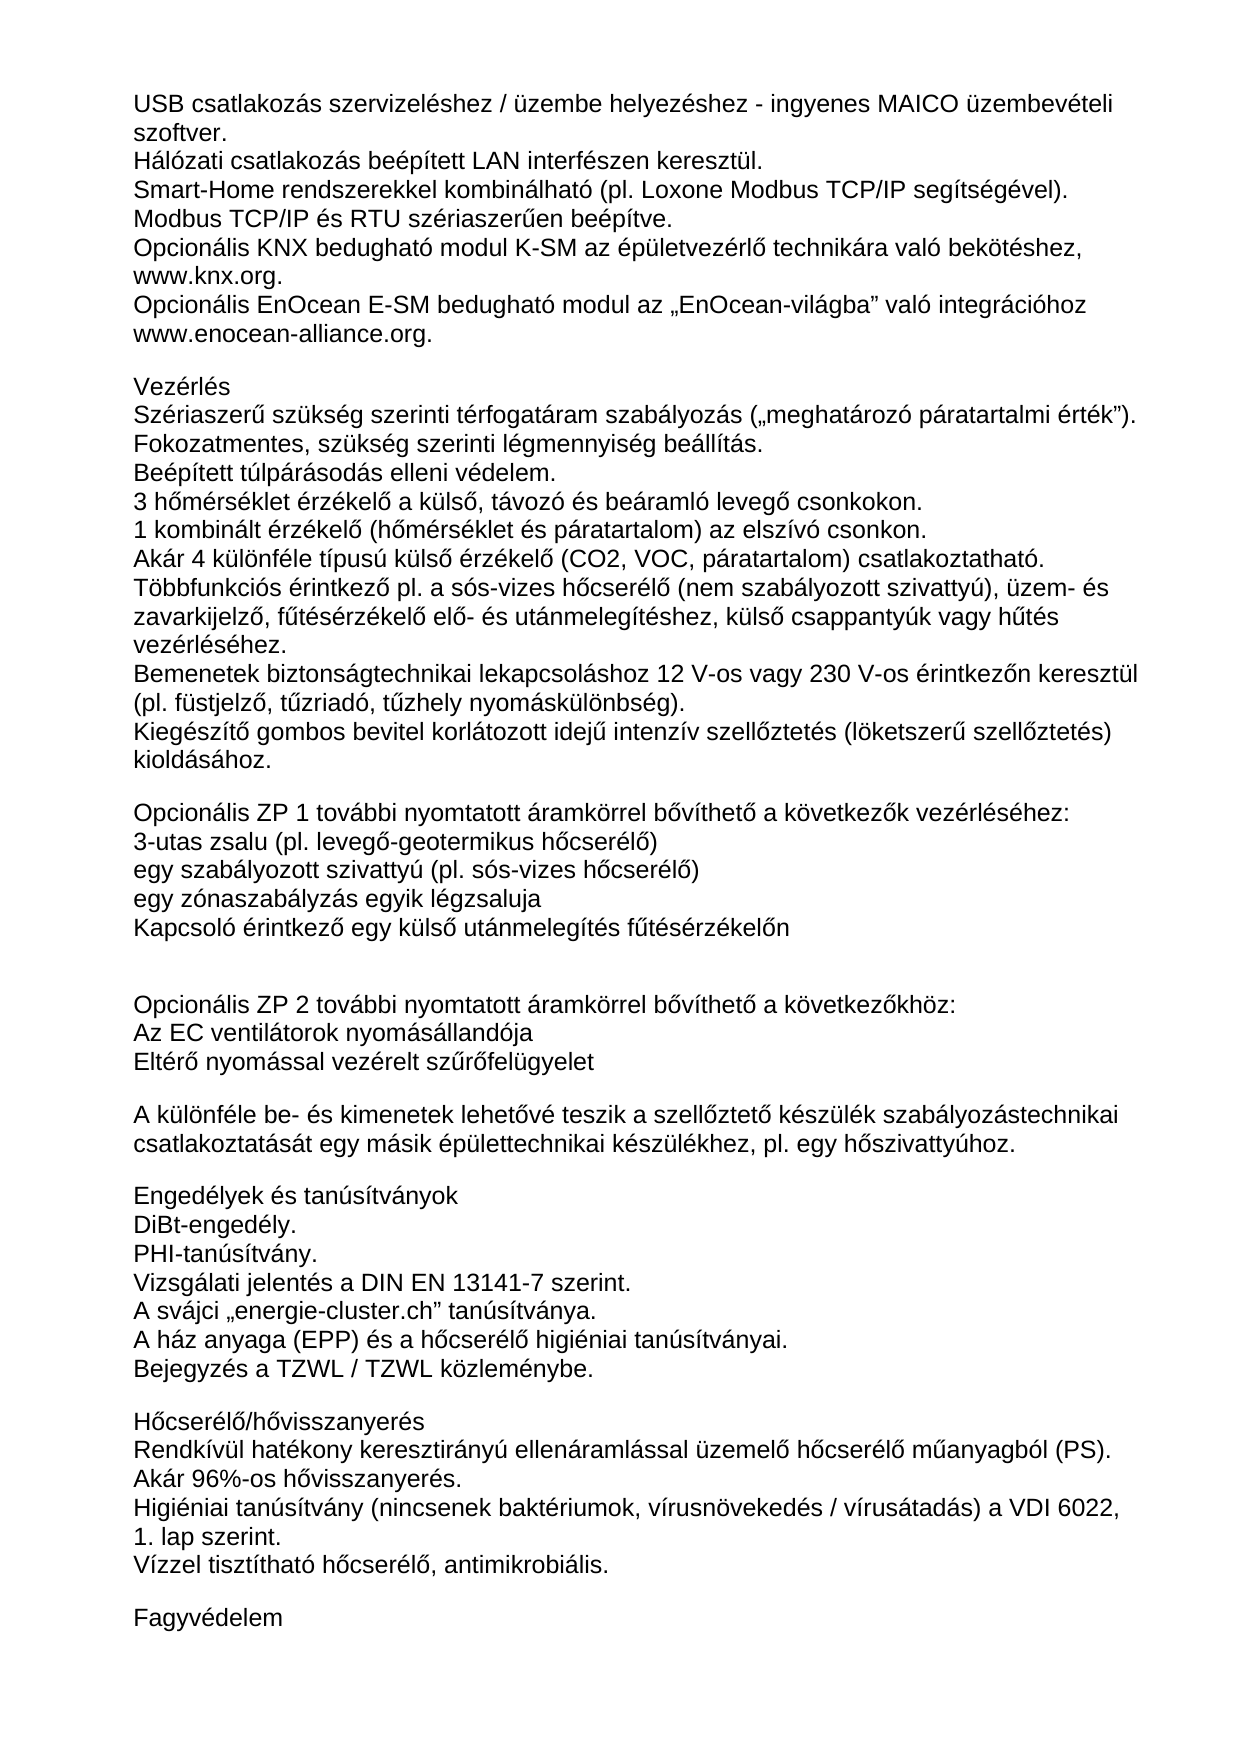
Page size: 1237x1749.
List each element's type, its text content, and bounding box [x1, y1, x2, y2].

text Vízzel tisztítható hőcserélő, antimikrobiális. [133, 1550, 1148, 1579]
text USB csatlakozás szervizeléshez / üzembe helyezéshez - ingyenes MAICO üzembevételi szoftver. [133, 89, 1148, 146]
text egy szabályozott szivattyú (pl. sós-vizes hőcserélő) [133, 855, 1148, 884]
text Szériaszerű szükség szerinti térfogatáram szabályozás („meghatározó páratartalmi érték”). [133, 400, 1148, 429]
text Akár 96%-os hővisszanyerés. [133, 1464, 1148, 1493]
text Engedélyek és tanúsítványok [133, 1181, 1148, 1210]
text Többfunkciós érintkező pl. a sós-vizes hőcserélő (nem szabályozott szivattyú), üzem- és zavarkijelző, fűtésérzékelő elő- és utánmelegítéshez, külső csappantyúk vagy hűtés vezérléséhez. [133, 573, 1148, 659]
text Vezérlés [133, 371, 1148, 400]
text A svájci „energie-cluster.ch” tanúsítványa. [133, 1296, 1148, 1325]
text Modbus TCP/IP és RTU szériaszerűen beépítve. [133, 204, 1148, 232]
text Beépített túlpárásodás elleni védelem. [133, 458, 1148, 486]
text Kiegészítő gombos bevitel korlátozott idejű intenzív szellőztetés (löketszerű szellőztetés) kioldásához. [133, 716, 1148, 774]
text Akár 4 különféle típusú külső érzékelő (CO2, VOC, páratartalom) csatlakoztatható. [133, 544, 1148, 573]
text Fokozatmentes, szükség szerinti légmennyiség beállítás. [133, 429, 1148, 458]
text PHI-tanúsítvány. [133, 1239, 1148, 1267]
text Opcionális ZP 1 további nyomtatott áramkörrel bővíthető a következők vezérléséhez: [133, 798, 1148, 827]
text 3 hőmérséklet érzékelő a külső, távozó és beáramló levegő csonkokon. [133, 486, 1148, 515]
text Hőcserélő/hővisszanyerés [133, 1406, 1148, 1435]
text egy zónaszabályzás egyik légzsaluja [133, 884, 1148, 913]
text A különféle be- és kimenetek lehetővé teszik a szellőztető készülék szabályozástechnikai csatlakoztatását egy másik épülettechnikai készülékhez, pl. egy hőszivattyúhoz. [133, 1100, 1148, 1157]
text Bejegyzés a TZWL / TZWL közleménybe. [133, 1354, 1148, 1382]
text 1 kombinált érzékelő (hőmérséklet és páratartalom) az elszívó csonkon. [133, 515, 1148, 544]
text Opcionális KNX bedugható modul K-SM az épületvezérlő technikára való bekötéshez, www.knx.org. [133, 232, 1148, 290]
text Opcionális ZP 2 további nyomtatott áramkörrel bővíthető a következőkhöz: [133, 989, 1148, 1018]
text Hálózati csatlakozás beépített LAN interfészen keresztül. [133, 146, 1148, 175]
text Kapcsoló érintkező egy külső utánmelegítés fűtésérzékelőn [133, 913, 1148, 942]
text DiBt-engedély. [133, 1210, 1148, 1239]
text Higiéniai tanúsítvány (nincsenek baktériumok, vírusnövekedés / vírusátadás) a VDI 6022, 1. lap szerint. [133, 1493, 1148, 1550]
text Smart-Home rendszerekkel kombinálható (pl. Loxone Modbus TCP/IP segítségével). [133, 175, 1148, 204]
text 3-utas zsalu (pl. levegő-geotermikus hőcserélő) [133, 827, 1148, 855]
text Rendkívül hatékony keresztirányú ellenáramlással üzemelő hőcserélő műanyagból (PS). [133, 1435, 1148, 1464]
text Bemenetek biztonságtechnikai lekapcsoláshoz 12 V-os vagy 230 V-os érintkezőn keresztül (pl. füstjelző, tűzriadó, tűzhely nyomáskülönbség). [133, 659, 1148, 716]
text A ház anyaga (EPP) és a hőcserélő higiéniai tanúsítványai. [133, 1325, 1148, 1354]
text Vizsgálati jelentés a DIN EN 13141-7 szerint. [133, 1267, 1148, 1296]
text Opcionális EnOcean E-SM bedugható modul az „EnOcean-világba” való integrációhoz www.enocean-alliance.org. [133, 290, 1148, 347]
text Az EC ventilátorok nyomásállandója [133, 1018, 1148, 1047]
text Fagyvédelem [133, 1603, 1148, 1632]
text Eltérő nyomással vezérelt szűrőfelügyelet [133, 1047, 1148, 1076]
